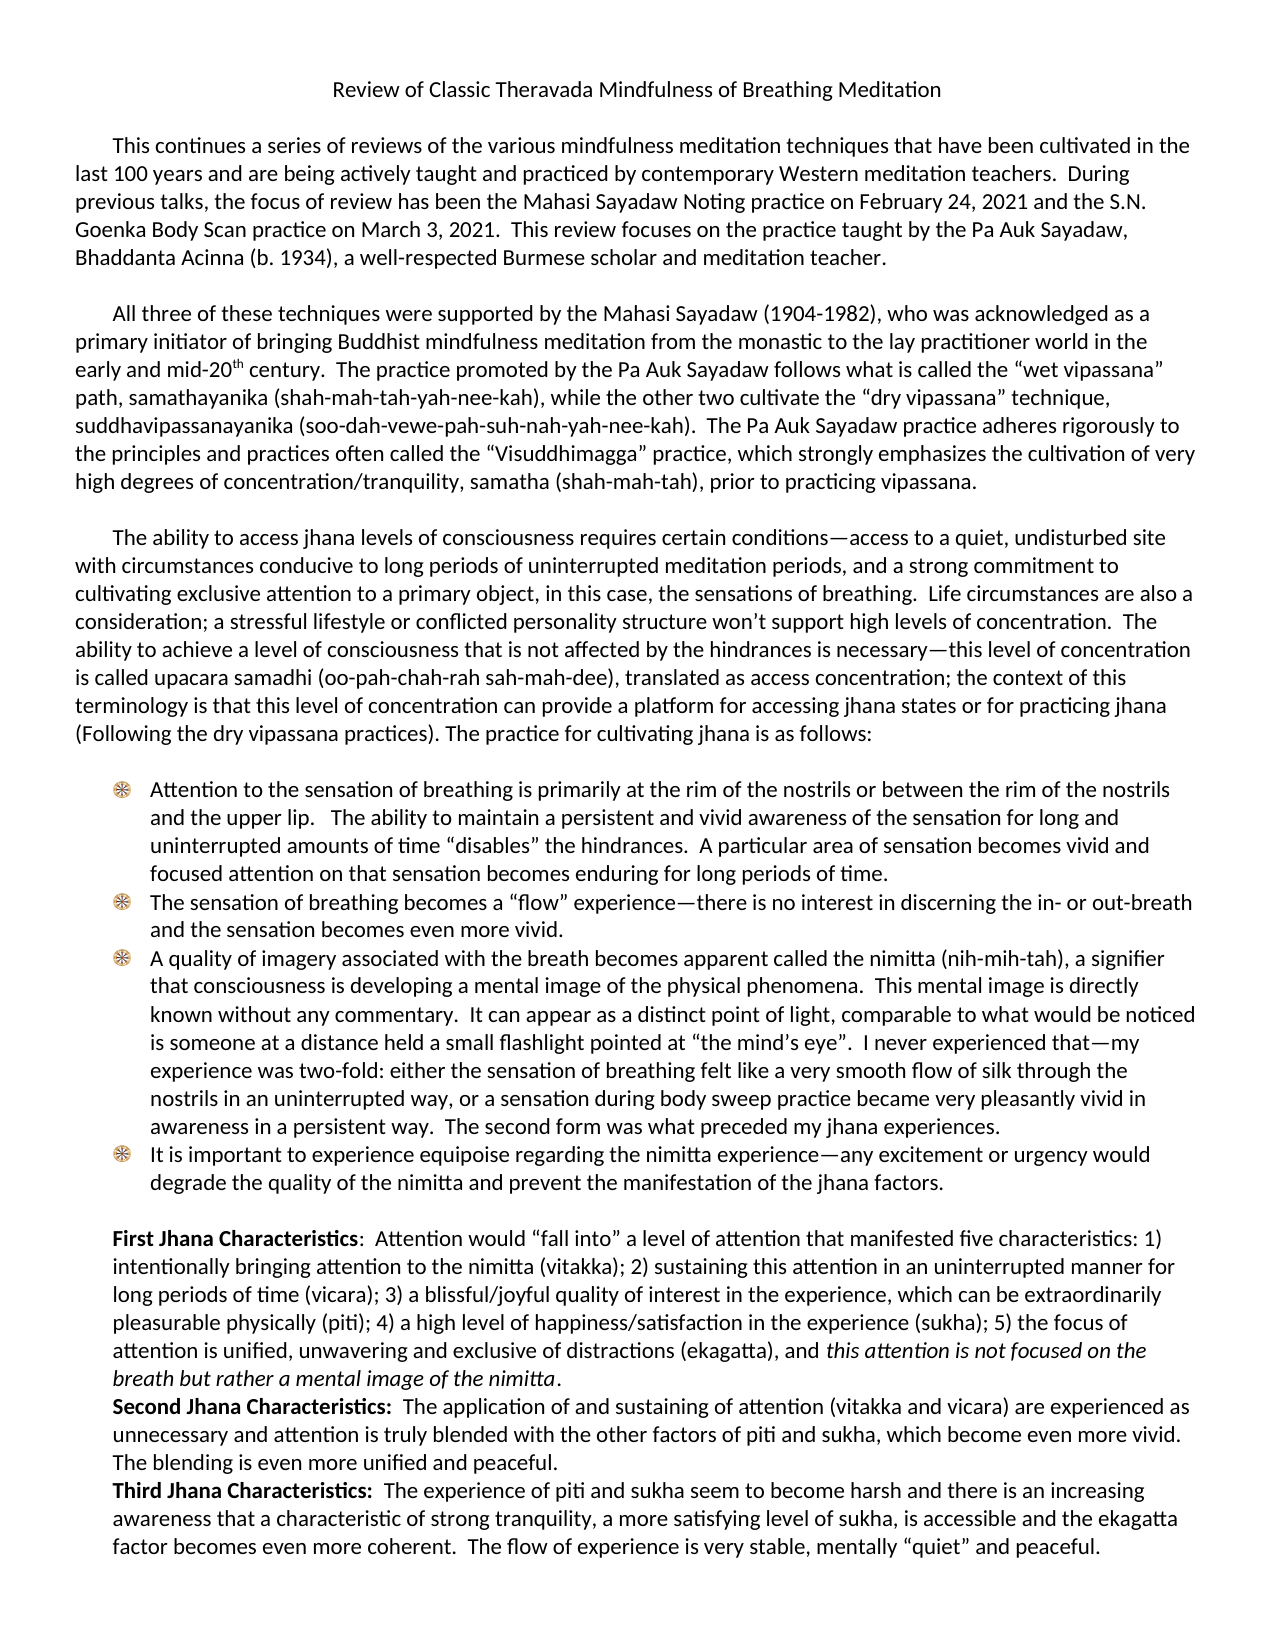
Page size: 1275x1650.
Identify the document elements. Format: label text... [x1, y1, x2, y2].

text The ability to access jhana levels of consciousness requires certain conditions—access to a quiet, undisturbed site with circumstances conducive to long periods of uninterrupted meditation periods, and a strong commitment to cultivating exclusive attention to a primary object, in this case, the sensations of breathing. Life circumstances are also a consideration; a stressful lifestyle or conflicted personality structure won’t support high levels of concentration. The ability to achieve a level of consciousness that is not affected by the hindrances is necessary—this level of concentration is called upacara samadhi (oo-pah-chah-rah sah-mah-dee), translated as access concentration; the context of this terminology is that this level of concentration can provide a platform for accessing jhana states or for practicing jhana (Following the dry vipassana practices). The practice for cultivating jhana is as follows: [75, 523, 1200, 747]
list Attention to the sensation of breathing is primarily at the rim of the nostrils or between the rim of the nostrils and the upper lip. The ability to maintain a persistent and vivid awareness of the sensation for long and uninterrupted amounts of time “disables” the hindrances. A particular area of sensation becomes vivid and focused attention on that sensation becomes enduring for long periods of time. [112, 776, 1200, 888]
picture [113, 1145, 131, 1162]
list It is important to experience equipoise regarding the nimitta experience—any excitement or urgency would degrade the quality of the nimitta and prevent the manifestation of the jhana factors. [112, 1140, 1200, 1196]
text This continues a series of reviews of the various mindfulness meditation techniques that have been cultivated in the last 100 years and are being actively taught and practiced by contemporary Western meditation teachers. During previous talks, the focus of review has been the Mahasi Sayadaw Noting practice on February 24, 2021 and the S.N. Goenka Body Scan practice on March 3, 2021. This review focuses on the practice taught by the Pa Auk Sayadaw, Bhaddanta Acinna (b. 1934), a well-respected Burmese scholar and meditation teacher. [75, 131, 1200, 271]
text Review of Classic Theravada Mindfulness of Breathing Meditation [75, 75, 1200, 103]
text First Jhana Characteristics: Attention would “fall into” a level of attention that manifested five characteristics: 1) intentionally bringing attention to the nimitta (vitakka); 2) sustaining this attention in an uninterrupted manner for long periods of time (vicara); 3) a blissful/joyful quality of interest in the experience, which can be extraordinarily pleasurable physically (piti); 4) a high level of happiness/satisfaction in the experience (sukha); 5) the focus of attention is unified, unwavering and exclusive of distractions (ekagatta), and this attention is not focused on the breath but rather a mental image of the nimitta. [112, 1224, 1200, 1392]
picture [113, 781, 131, 798]
list The sensation of breathing becomes a “flow” experience—there is no interest in discerning the in- or out-breath and the sensation becomes even more vivid. [112, 888, 1200, 944]
picture [113, 893, 131, 910]
text Third Jhana Characteristics: The experience of piti and sukha seem to become harsh and there is an increasing awareness that a characteristic of strong tranquility, a more satisfying level of sukha, is accessible and the ekagatta factor becomes even more coherent. The flow of experience is very stable, mentally “quiet” and peaceful. [112, 1476, 1200, 1560]
picture [113, 949, 131, 966]
text All three of these techniques were supported by the Mahasi Sayadaw (1904-1982), who was acknowledged as a primary initiator of bringing Buddhist mindfulness meditation from the monastic to the lay practitioner world in the early and mid-20th century. The practice promoted by the Pa Auk Sayadaw follows what is called the “wet vipassana” path, samathayanika (shah-mah-tah-yah-nee-kah), while the other two cultivate the “dry vipassana” technique, suddhavipassanayanika (soo-dah-vewe-pah-suh-nah-yah-nee-kah). The Pa Auk Sayadaw practice adheres rigorously to the principles and practices often called the “Visuddhimagga” practice, which strongly emphasizes the cultivation of very high degrees of concentration/tranquility, samatha (shah-mah-tah), prior to practicing vipassana. [75, 299, 1200, 495]
text Second Jhana Characteristics: The application of and sustaining of attention (vitakka and vicara) are experienced as unnecessary and attention is truly blended with the other factors of piti and sukha, which become even more vivid. The blending is even more unified and peaceful. [112, 1392, 1200, 1476]
list A quality of imagery associated with the breath becomes apparent called the nimitta (nih-mih-tah), a signifier that consciousness is developing a mental image of the physical phenomena. This mental image is directly known without any commentary. It can appear as a distinct point of light, comparable to what would be noticed is someone at a distance held a small flashlight pointed at “the mind’s eye”. I never experienced that—my experience was two-fold: either the sensation of breathing felt like a very smooth flow of silk through the nostrils in an uninterrupted way, or a sensation during body sweep practice became very pleasantly vivid in awareness in a persistent way. The second form was what preceded my jhana experiences. [112, 944, 1200, 1140]
